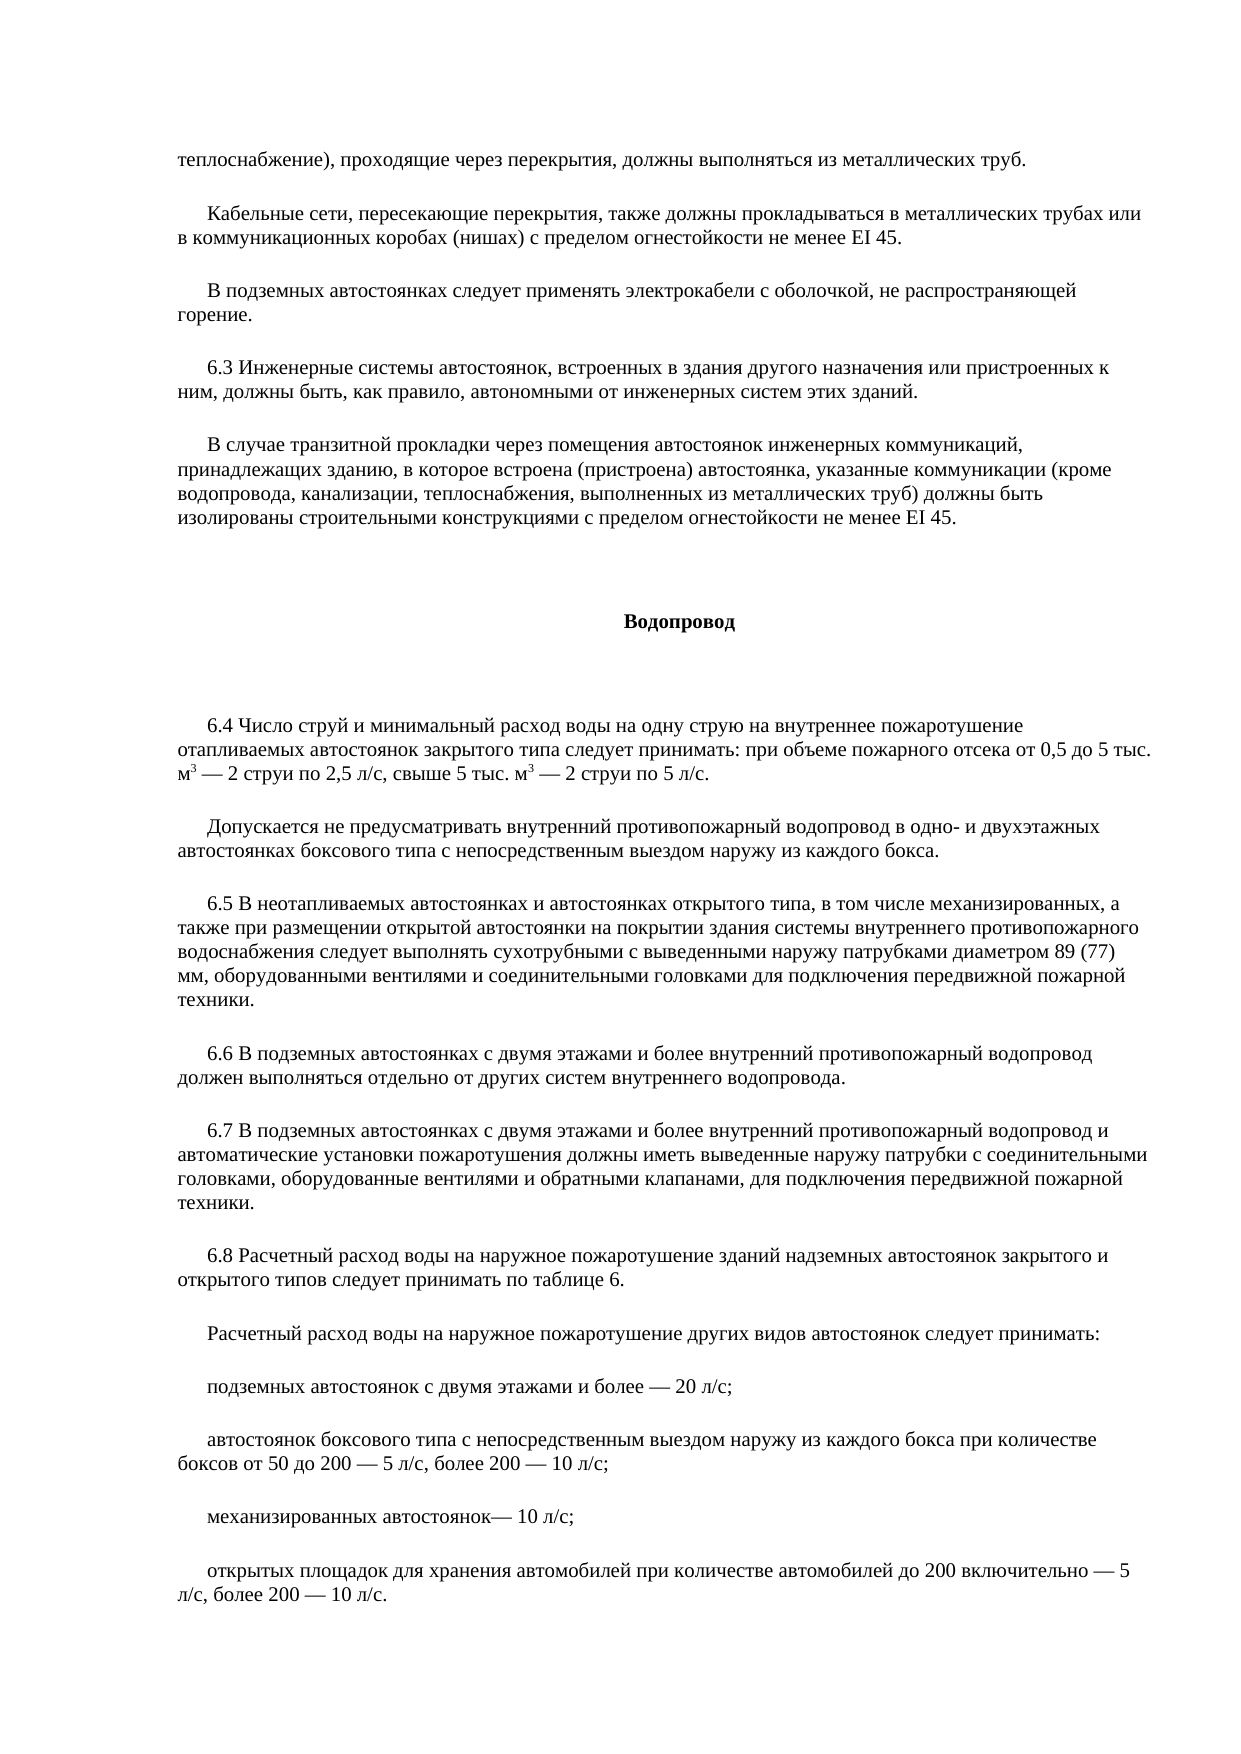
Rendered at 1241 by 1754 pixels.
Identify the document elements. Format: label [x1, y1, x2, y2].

table_header [177, 118, 1152, 1635]
